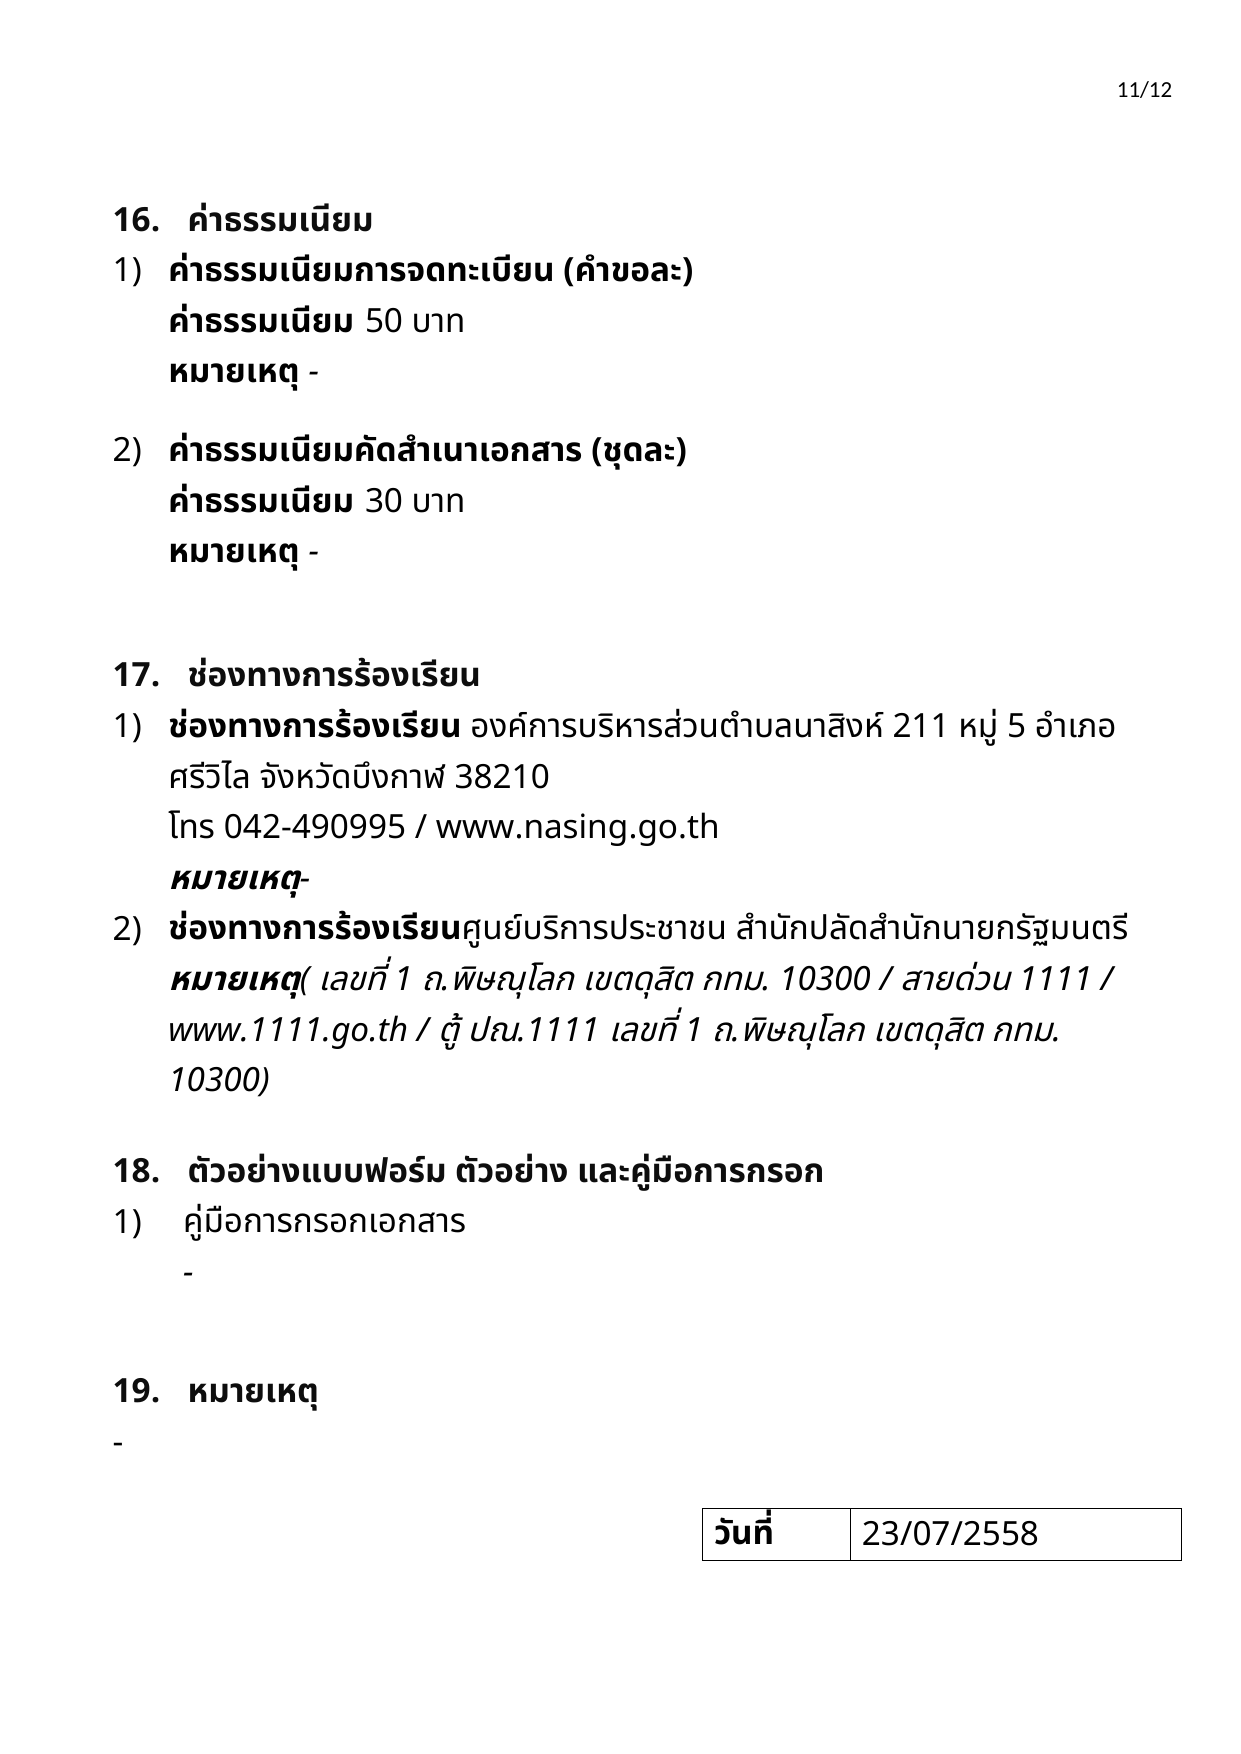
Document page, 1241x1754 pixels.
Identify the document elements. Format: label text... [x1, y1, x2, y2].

table_cell ช่องทางการร้องเรียนศูนย์บริการประชาชน สำนักปลัดสำนักนายกรัฐมนตรี หมายเหตุ( เลขที่ 1 ถ.พิษณุโลก เขตดุสิต กทม. 10300 / สายด่วน 1111 / www.1111.go.th / ตู้ ปณ.1111 เลขที่ 1 ถ.พิษณุโลก เขตดุสิต กทม. 10300) [157, 904, 1161, 1101]
list ตัวอย่างแบบฟอร์ม ตัวอย่าง และคู่มือการกรอก [112, 1147, 1172, 1197]
table_header คู่มือการกรอกเอกสาร - [172, 1198, 1161, 1321]
list หมายเหตุ [112, 1367, 1172, 1417]
list ช่องทางการร้องเรียน [112, 651, 1172, 702]
table_cell 2) [101, 904, 157, 1101]
list ค่าธรรมเนียม [112, 195, 1172, 246]
table_header 23/07/2558 [851, 1509, 1181, 1560]
table_cell ค่าธรรมเนียมคัดสำเนาเอกสาร (ชุดละ) ค่าธรรมเนียม 30 บาท หมายเหตุ - [157, 426, 1176, 606]
table_header ค่าธรรมเนียมการจดทะเบียน (คำขอละ) ค่าธรรมเนียม 50 บาท หมายเหตุ - [157, 246, 1176, 426]
table_header 1) [101, 702, 157, 904]
table_header 1) [101, 1198, 172, 1321]
table_cell 2) [101, 426, 157, 606]
text - [112, 1417, 1172, 1463]
table_header 1) [101, 246, 157, 426]
table_header ช่องทางการร้องเรียน องค์การบริหารส่วนตำบลนาสิงห์ 211 หมู่ 5 อำเภอศรีวิไล จังหวัดบึงกาฬ 38210 โทร 042-490995 / www.nasing.go.th หมายเหตุ- [157, 702, 1161, 904]
table_header วันที่พิมพ์ [703, 1509, 850, 1560]
